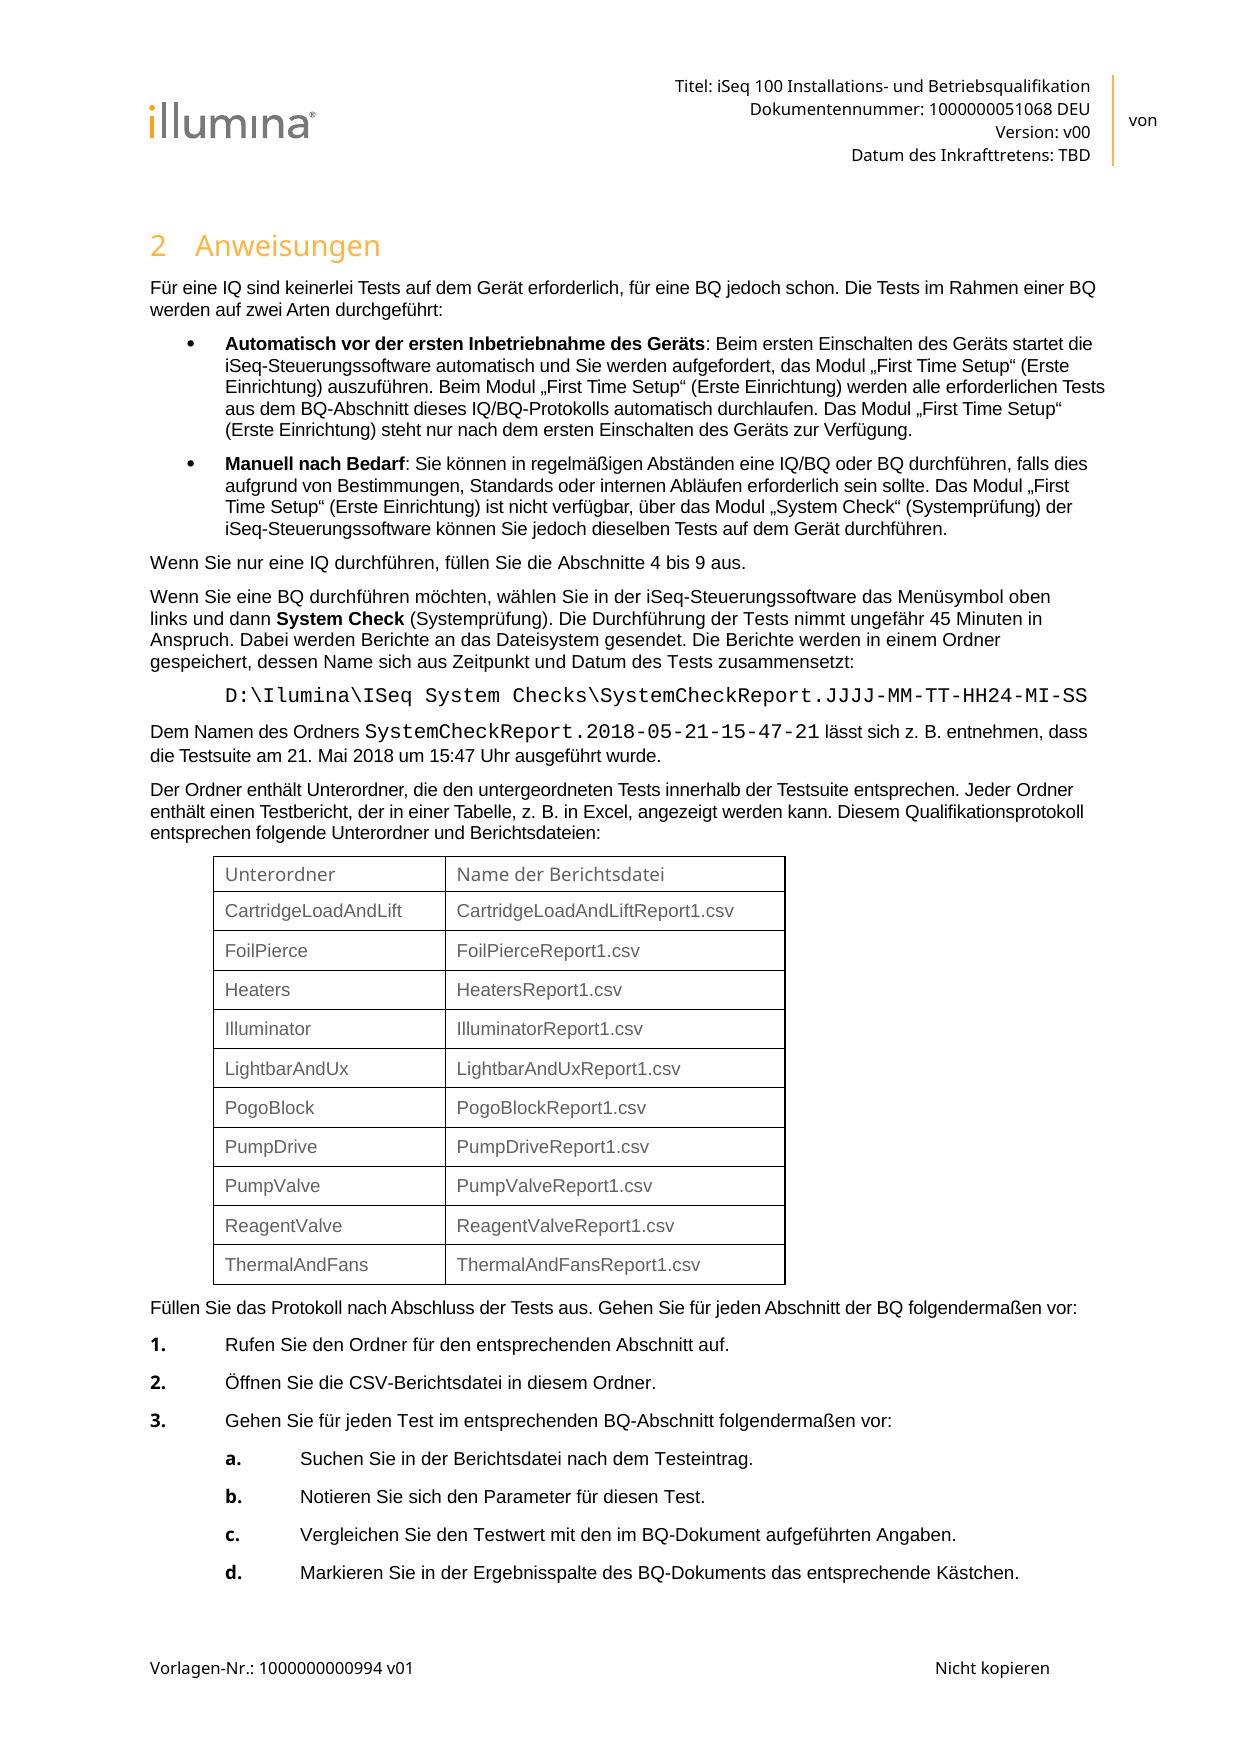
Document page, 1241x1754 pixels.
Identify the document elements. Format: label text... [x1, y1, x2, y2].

table_cell PumpDrive [214, 1128, 445, 1166]
table_cell FoilPierce [214, 931, 445, 969]
text Der Ordner enthält Unterordner, die den untergeordneten Tests innerhalb der Testsuite entsprechen. Jeder Ordner enthält einen Testbericht, der in einer Tabelle, z. B. in Excel, angezeigt werden kann. Diesem Qualifikationsprotokoll entsprechen folgende Unterordner und Berichtsdateien: [150, 779, 1110, 843]
table_cell Illuminator [214, 1010, 445, 1048]
list Manuell nach Bedarf: Sie können in regelmäßigen Abständen eine IQ/BQ oder BQ durchführen, falls dies aufgrund von Bestimmungen, Standards oder internen Abläufen erforderlich sein sollte. Das Modul „First Time Setup“ (Erste Einrichtung) ist nicht verfügbar, über das Modul „System Check“ (Systemprüfung) der iSeq-Steuerungssoftware können Sie jedoch dieselben Tests auf dem Gerät durchführen. [187, 453, 1110, 539]
table_cell PumpDriveReport1.csv [446, 1128, 784, 1166]
table_header Unterordner [214, 857, 445, 891]
table_cell CartridgeLoadAndLift [214, 892, 445, 930]
table_cell PumpValve [214, 1167, 445, 1205]
table_cell PogoBlockReport1.csv [446, 1088, 784, 1127]
table_cell HeatersReport1.csv [446, 971, 784, 1009]
list Notieren Sie sich den Parameter für diesen Test. [225, 1483, 1090, 1509]
text Wenn Sie nur eine IQ durchführen, füllen Sie die Abschnitte 4 bis 9 aus. [150, 552, 1090, 573]
table_cell PogoBlock [214, 1088, 445, 1127]
table_cell IlluminatorReport1.csv [446, 1010, 784, 1048]
text Dem Namen des Ordners SystemCheckReport.2018-05-21-15-47-21 lässt sich z. B. entnehmen, dass die Testsuite am 21. Mai 2018 um 15:47 Uhr ausgeführt wurde. [150, 721, 1110, 766]
list Automatisch vor der ersten Inbetriebnahme des Geräts: Beim ersten Einschalten des Geräts startet die iSeq-Steuerungssoftware automatisch und Sie werden aufgefordert, das Modul „First Time Setup“ (Erste Einrichtung) auszuführen. Beim Modul „First Time Setup“ (Erste Einrichtung) werden alle erforderlichen Tests aus dem BQ-Abschnitt dieses IQ/BQ-Protokolls automatisch durchlaufen. Das Modul „First Time Setup“ (Erste Einrichtung) steht nur nach dem ersten Einschalten des Geräts zur Verfügung. [187, 333, 1110, 441]
list Gehen Sie für jeden Test im entsprechenden BQ-Abschnitt folgendermaßen vor: [150, 1407, 1090, 1433]
table_cell ThermalAndFansReport1.csv [446, 1245, 784, 1284]
text Wenn Sie eine BQ durchführen möchten, wählen Sie in der iSeq-Steuerungssoftware das Menüsymbol oben links und dann System Check (Systemprüfung). Die Durchführung der Tests nimmt ungefähr 45 Minuten in Anspruch. Dabei werden Berichte an das Dateisystem gesendet. Die Berichte werden in einem Ordner gespeichert, dessen Name sich aus Zeitpunkt und Datum des Tests zusammensetzt: [150, 586, 1090, 672]
text D:\Ilumina\ISeq System Checks\SystemCheckReport.JJJJ-MM-TT-HH24-MI-SS [225, 685, 1090, 708]
table_cell Heaters [214, 971, 445, 1009]
table_cell LightbarAndUxReport1.csv [446, 1049, 784, 1087]
table_cell CartridgeLoadAndLiftReport1.csv [446, 892, 784, 930]
list Vergleichen Sie den Testwert mit den im BQ-Dokument aufgeführten Angaben. [225, 1521, 1090, 1547]
list Suchen Sie in der Berichtsdatei nach dem Testeintrag. [225, 1445, 1090, 1471]
table_header Name der Berichtsdatei [446, 857, 784, 891]
list Öffnen Sie die CSV-Berichtsdatei in diesem Ordner. [150, 1369, 1090, 1395]
table_cell LightbarAndUx [214, 1049, 445, 1087]
list Markieren Sie in der Ergebnisspalte des BQ-Dokuments das entsprechende Kästchen. [225, 1559, 1090, 1585]
subtitle Anweisungen [150, 225, 1090, 264]
table_cell ReagentValve [214, 1206, 445, 1244]
table_cell PumpValveReport1.csv [446, 1167, 784, 1205]
table_cell ReagentValveReport1.csv [446, 1206, 784, 1244]
table_cell ThermalAndFans [214, 1245, 445, 1284]
text Für eine IQ sind keinerlei Tests auf dem Gerät erforderlich, für eine BQ jedoch schon. Die Tests im Rahmen einer BQ werden auf zwei Arten durchgeführt: [150, 277, 1110, 320]
table_cell FoilPierceReport1.csv [446, 931, 784, 969]
list Rufen Sie den Ordner für den entsprechenden Abschnitt auf. [150, 1331, 1090, 1357]
text Füllen Sie das Protokoll nach Abschluss der Tests aus. Gehen Sie für jeden Abschnitt der BQ folgendermaßen vor: [150, 1297, 1110, 1319]
